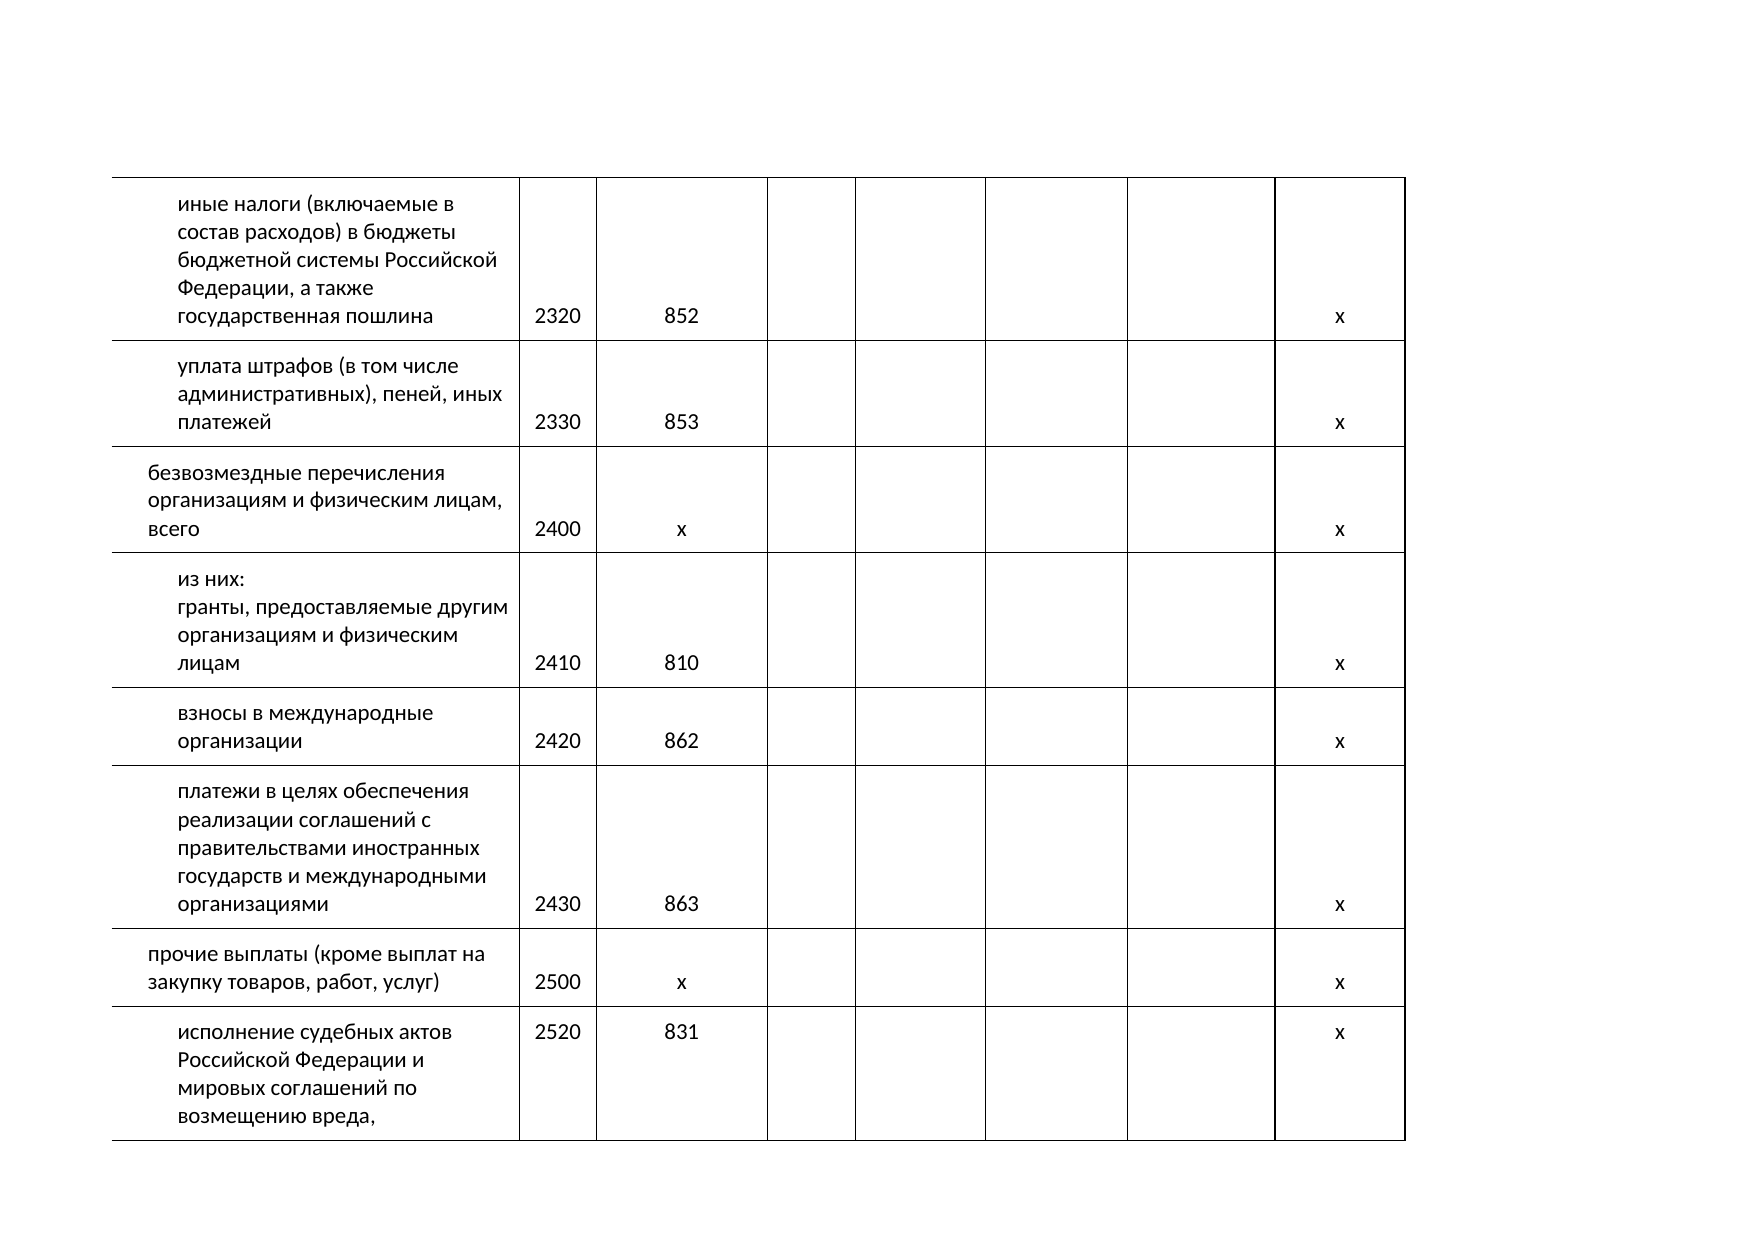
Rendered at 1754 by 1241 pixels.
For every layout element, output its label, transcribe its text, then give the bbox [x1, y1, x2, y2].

table_cell [856, 766, 985, 927]
table_cell 852 [597, 178, 767, 339]
table_cell [986, 688, 1127, 765]
table_cell 2400 [520, 447, 596, 552]
table_cell [986, 553, 1127, 687]
table_cell [768, 447, 855, 552]
table_cell 831 [597, 1007, 767, 1140]
table_cell x [1276, 553, 1404, 687]
table_cell [856, 178, 985, 339]
table_cell x [1276, 447, 1404, 552]
table_cell [768, 766, 855, 927]
table_cell уплата штрафов (в том числе административных), пеней, иных платежей [112, 341, 519, 446]
table_cell [1128, 929, 1274, 1006]
table_cell 2320 [520, 178, 596, 339]
table_cell [768, 688, 855, 765]
table_cell [986, 447, 1127, 552]
table_cell x [1276, 688, 1404, 765]
table_cell x [1276, 341, 1404, 446]
table_cell [1128, 447, 1274, 552]
table_cell 2430 [520, 766, 596, 927]
table_cell x [597, 447, 767, 552]
table_cell [856, 688, 985, 765]
table_cell 863 [597, 766, 767, 927]
table_cell x [597, 929, 767, 1006]
table_cell [856, 553, 985, 687]
table_cell 2520 [520, 1007, 596, 1140]
table_cell прочие выплаты (кроме выплат на закупку товаров, работ, услуг) [112, 929, 519, 1006]
table_cell 2420 [520, 688, 596, 765]
table_cell платежи в целях обеспечения реализации соглашений с правительствами иностранных государств и международными организациями [112, 766, 519, 927]
table_cell x [1276, 178, 1404, 339]
table_cell взносы в международные организации [112, 688, 519, 765]
table_cell [856, 1007, 985, 1140]
table_cell 810 [597, 553, 767, 687]
table_cell [1128, 178, 1274, 339]
table_cell из них: гранты, предоставляемые другим организациям и физическим лицам [112, 553, 519, 687]
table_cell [112, 1007, 519, 1140]
table_cell [768, 929, 855, 1006]
table_cell иные налоги (включаемые в состав расходов) в бюджеты бюджетной системы Российской Федерации, а также государственная пошлина [112, 178, 519, 339]
table_cell [986, 341, 1127, 446]
table_cell 2330 [520, 341, 596, 446]
table_cell [856, 447, 985, 552]
table_cell безвозмездные перечисления организациям и физическим лицам, всего [112, 447, 519, 552]
table_cell [986, 766, 1127, 927]
table_cell [1128, 1007, 1274, 1140]
table_cell x [1276, 929, 1404, 1006]
table_cell [856, 929, 985, 1006]
table_cell [986, 1007, 1127, 1140]
table_cell [986, 178, 1127, 339]
table_cell [1128, 553, 1274, 687]
table_cell [768, 1007, 855, 1140]
table_cell [1128, 766, 1274, 927]
table_cell 2500 [520, 929, 596, 1006]
table_cell [768, 553, 855, 687]
table_cell [1128, 688, 1274, 765]
table_cell 853 [597, 341, 767, 446]
table_cell x [1276, 766, 1404, 927]
table_cell [1128, 341, 1274, 446]
table_cell [856, 341, 985, 446]
table_cell [986, 929, 1127, 1006]
table_cell 862 [597, 688, 767, 765]
table_cell [768, 341, 855, 446]
table_cell [768, 178, 855, 339]
table_cell x [1276, 1007, 1404, 1140]
table_cell 2410 [520, 553, 596, 687]
